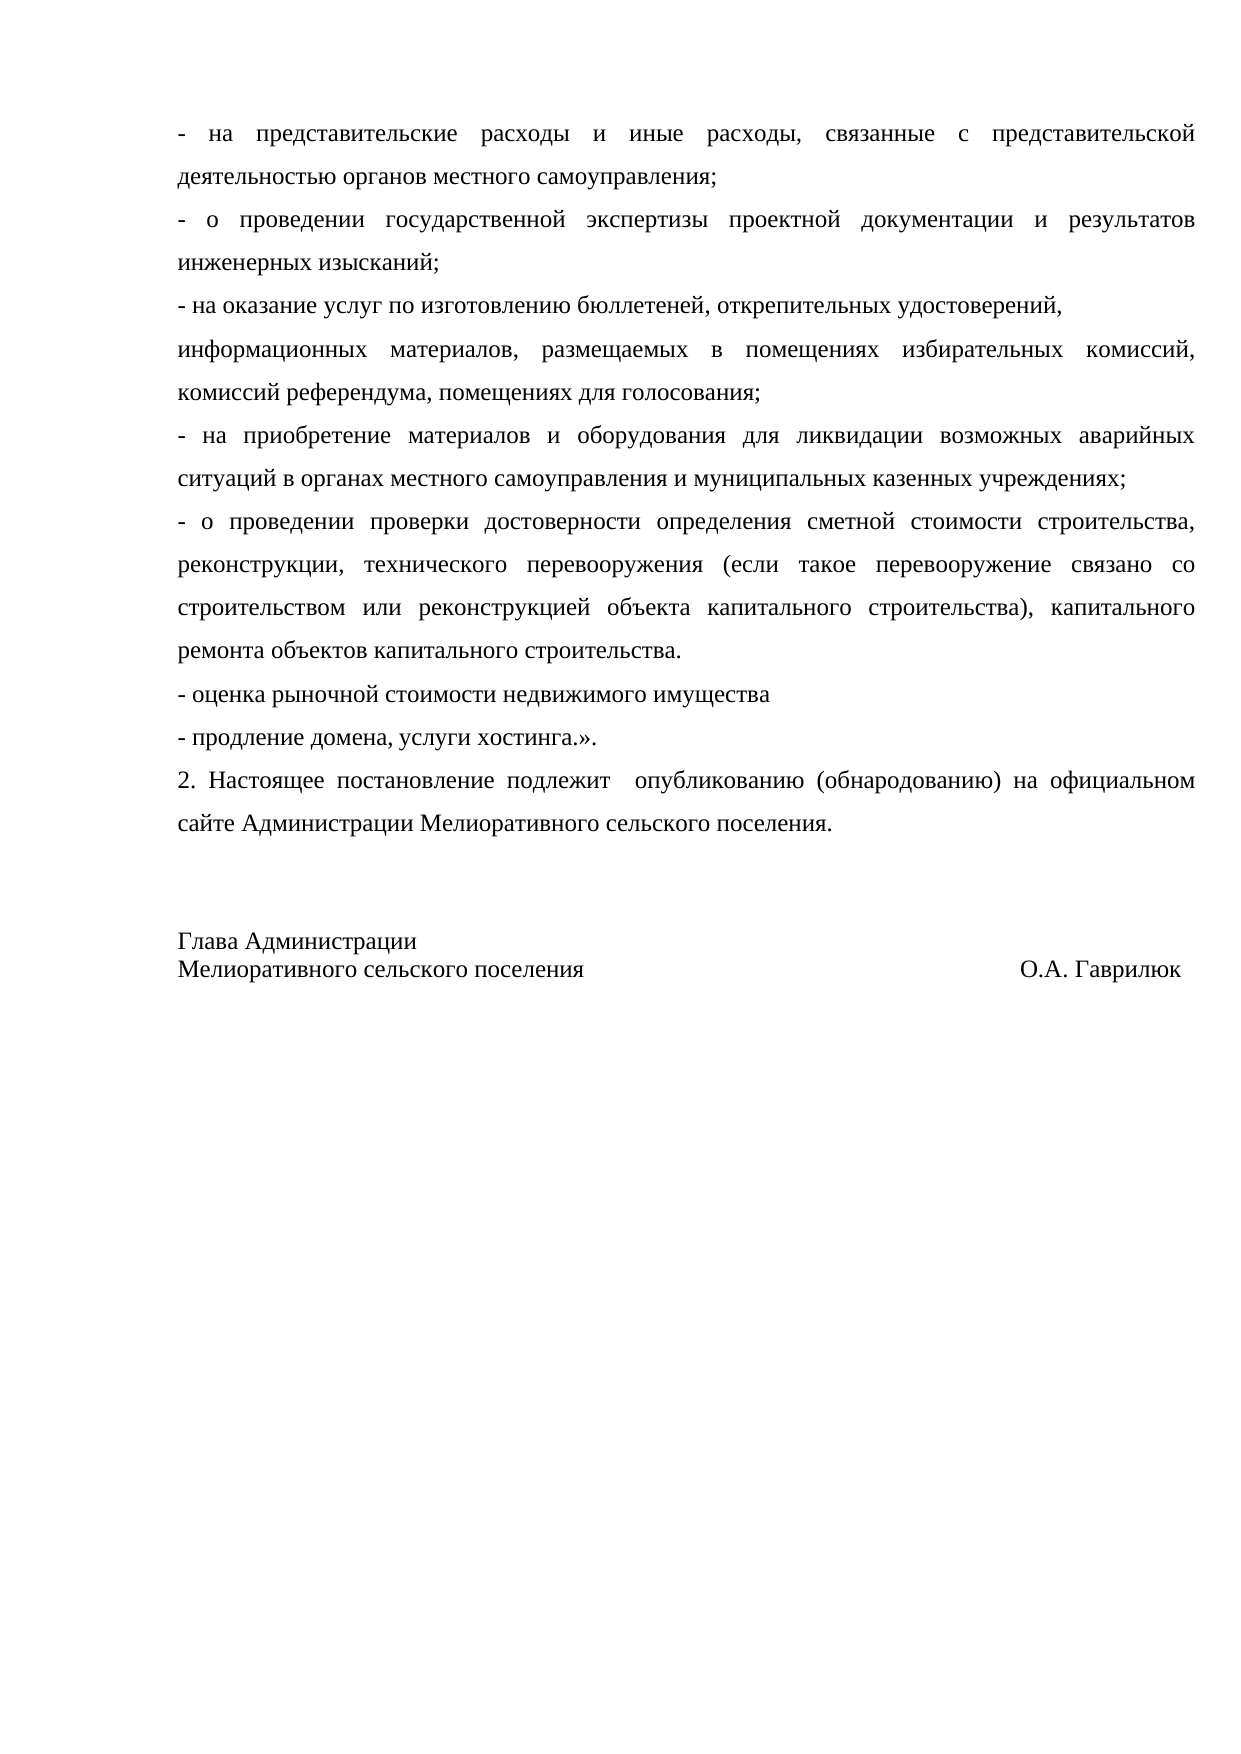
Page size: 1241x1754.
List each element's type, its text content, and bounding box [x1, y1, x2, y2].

text - на оказание услуг по изготовлению бюллетеней, открепительных удостоверений, [177, 291, 1196, 319]
text - продление домена, услуги хостинга.». [177, 722, 1196, 751]
text информационных материалов, размещаемых в помещениях избирательных комиссий, комиссий референдума, помещениях для голосования; [177, 334, 1196, 406]
text - на приобретение материалов и оборудования для ликвидации возможных аварийных ситуаций в органах местного самоуправления и муниципальных казенных учреждениях; [177, 420, 1196, 492]
text - на представительские расходы и иные расходы, связанные с представительской деятельностью органов местного самоуправления; [177, 118, 1196, 190]
text Мелиоративного сельского поселения О.А. Гаврилюк [177, 954, 1196, 983]
text - о проведении государственной экспертизы проектной документации и результатов инженерных изысканий; [177, 204, 1196, 276]
text - оценка рыночной стоимости недвижимого имущества [177, 679, 1196, 707]
text 2. Настоящее постановление подлежит опубликованию (обнародованию) на официальном сайте Администрации Мелиоративного сельского поселения. [177, 765, 1196, 837]
text Глава Администрации [177, 926, 1196, 954]
text - о проведении проверки достоверности определения сметной стоимости строительства, реконструкции, технического перевооружения (если такое перевооружение связано со строительством или реконструкцией объекта капитального строительства), капитального ремонта объектов капитального строительства. [177, 506, 1196, 664]
